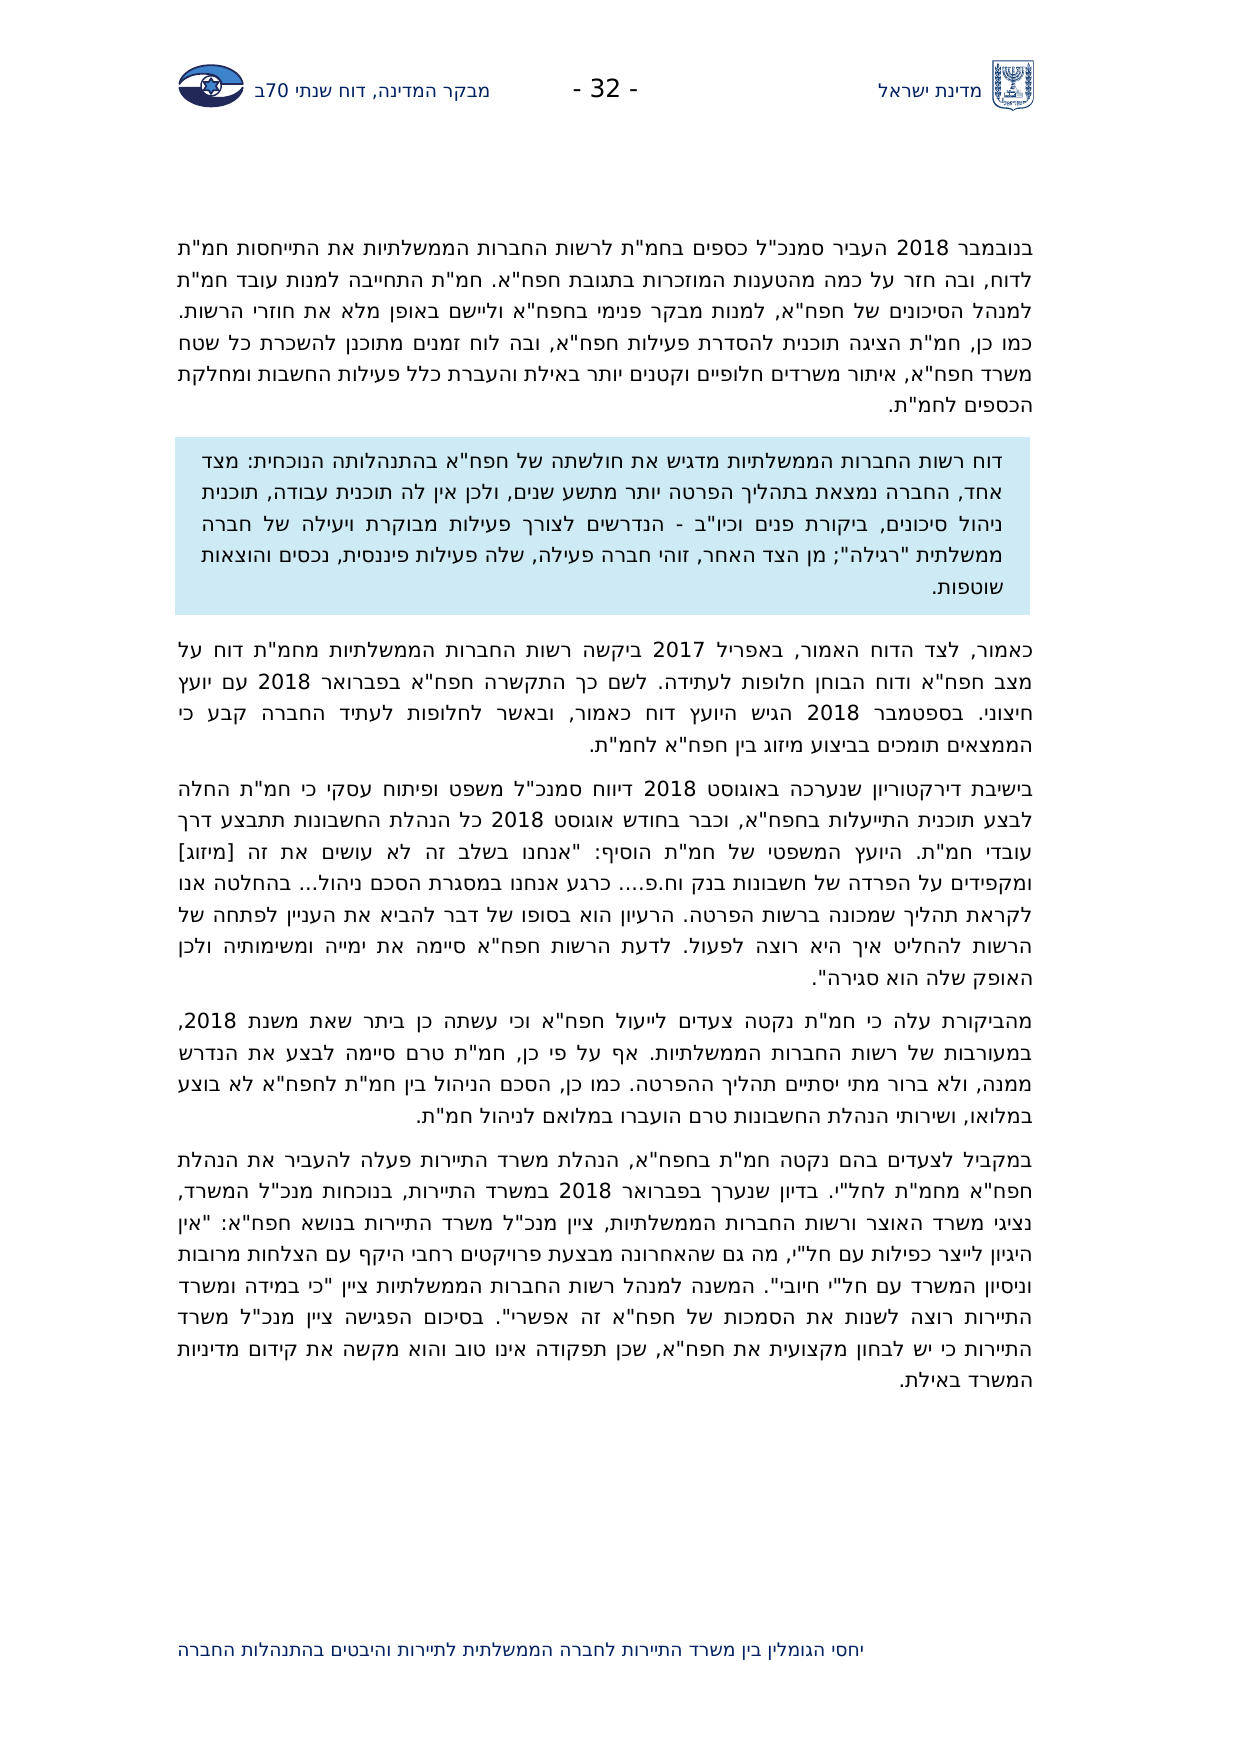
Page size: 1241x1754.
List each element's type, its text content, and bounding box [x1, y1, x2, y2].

text כאמור, לצד הדוח האמור, באפריל 2017 ביקשה רשות החברות הממשלתיות מחמ"ת דוח על מצב חפח"א ודוח הבוחן חלופות לעתידה. לשם כך התקשרה חפח"א בפברואר 2018 עם יועץ חיצוני. בספטמבר 2018 הגיש היועץ דוח כאמור, ובאשר לחלופות לעתיד החברה קבע כי הממצאים תומכים בביצוע מיזוג בין חפח"א לחמ"ת. [177, 638, 1033, 757]
text בישיבת דירקטוריון שנערכה באוגוסט 2018 דיווח סמנכ"ל משפט ופיתוח עסקי כי חמ"ת החלה לבצע תוכנית התייעלות בחפח"א, וכבר בחודש אוגוסט 2018 כל הנהלת החשבונות תתבצע דרך עובדי חמ"ת. היועץ המשפטי של חמ"ת הוסיף: "אנחנו בשלב זה לא עושים את זה [מיזוג] ומקפידים על הפרדה של חשבונות בנק וח.פ.... כרגע אנחנו במסגרת הסכם ניהול... בהחלטה אנו לקראת תהליך שמכונה ברשות הפרטה. הרעיון הוא בסופו של דבר להביא את העניין לפתחה של הרשות להחליט איך היא רוצה לפעול. לדעת הרשות חפח"א סיימה את ימייה ומשימותיה ולכן האופק שלה הוא סגירה". [177, 777, 1033, 990]
text במקביל לצעדים בהם נקטה חמ"ת בחפח"א, הנהלת משרד התיירות פעלה להעביר את הנהלת חפח"א מחמ"ת לחל"י. בדיון שנערך בפברואר 2018 במשרד התיירות, בנוכחות מנכ"ל המשרד, נציגי משרד האוצר ורשות החברות הממשלתיות, ציין מנכ"ל משרד התיירות בנושא חפח"א: "אין היגיון לייצר כפילות עם חל"י, מה גם שהאחרונה מבצעת פרויקטים רחבי היקף עם הצלחות מרובות וניסיון המשרד עם חל"י חיובי". המשנה למנהל רשות החברות הממשלתיות ציין "כי במידה ומשרד התיירות רוצה לשנות את הסמכות של חפח"א זה אפשרי". בסיכום הפגישה ציין מנכ"ל משרד התיירות כי יש לבחון מקצועית את חפח"א, שכן תפקודה אינו טוב והוא מקשה את קידום מדיניות המשרד באילת. [177, 1148, 1033, 1392]
text מהביקורת עלה כי חמ"ת נקטה צעדים לייעול חפח"א וכי עשתה כן ביתר שאת משנת 2018, במעורבות של רשות החברות הממשלתיות. אף על פי כן, חמ"ת טרם סיימה לבצע את הנדרש ממנה, ולא ברור מתי יסתיים תהליך ההפרטה. כמו כן, הסכם הניהול בין חמ"ת לחפח"א לא בוצע במלואו, ושירותי הנהלת החשבונות טרם הועברו במלואם לניהול חמ"ת. [177, 1009, 1033, 1128]
text בנובמבר 2018 העביר סמנכ"ל כספים בחמ"ת לרשות החברות הממשלתיות את התייחסות חמ"ת לדוח, ובה חזר על כמה מהטענות המוזכרות בתגובת חפח"א. חמ"ת התחייבה למנות עובד חמ"ת למנהל הסיכונים של חפח"א, למנות מבקר פנימי בחפח"א וליישם באופן מלא את חוזרי הרשות. כמו כן, חמ"ת הציגה תוכנית להסדרת פעילות חפח"א, ובה לוח זמנים מתוכנן להשכרת כל שטח משרד חפח"א, איתור משרדים חלופיים וקטנים יותר באילת והעברת כלל פעילות החשבות ומחלקת הכספים לחמ"ת. [177, 236, 1033, 418]
text דוח רשות החברות הממשלתיות מדגיש את חולשתה של חפח"א בהתנהלותה הנוכחית: מצד אחד, החברה נמצאת בתהליך הפרטה יותר מתשע שנים, ולכן אין לה תוכנית עבודה, תוכנית ניהול סיכונים, ביקורת פנים וכיו"ב - הנדרשים לצורך פעילות מבוקרת ויעילה של חברה ממשלתית "רגילה"; מן הצד האחר, זוהי חברה פעילה, שלה פעילות פיננסית, נכסים והוצאות שוטפות. [178, 441, 1027, 612]
